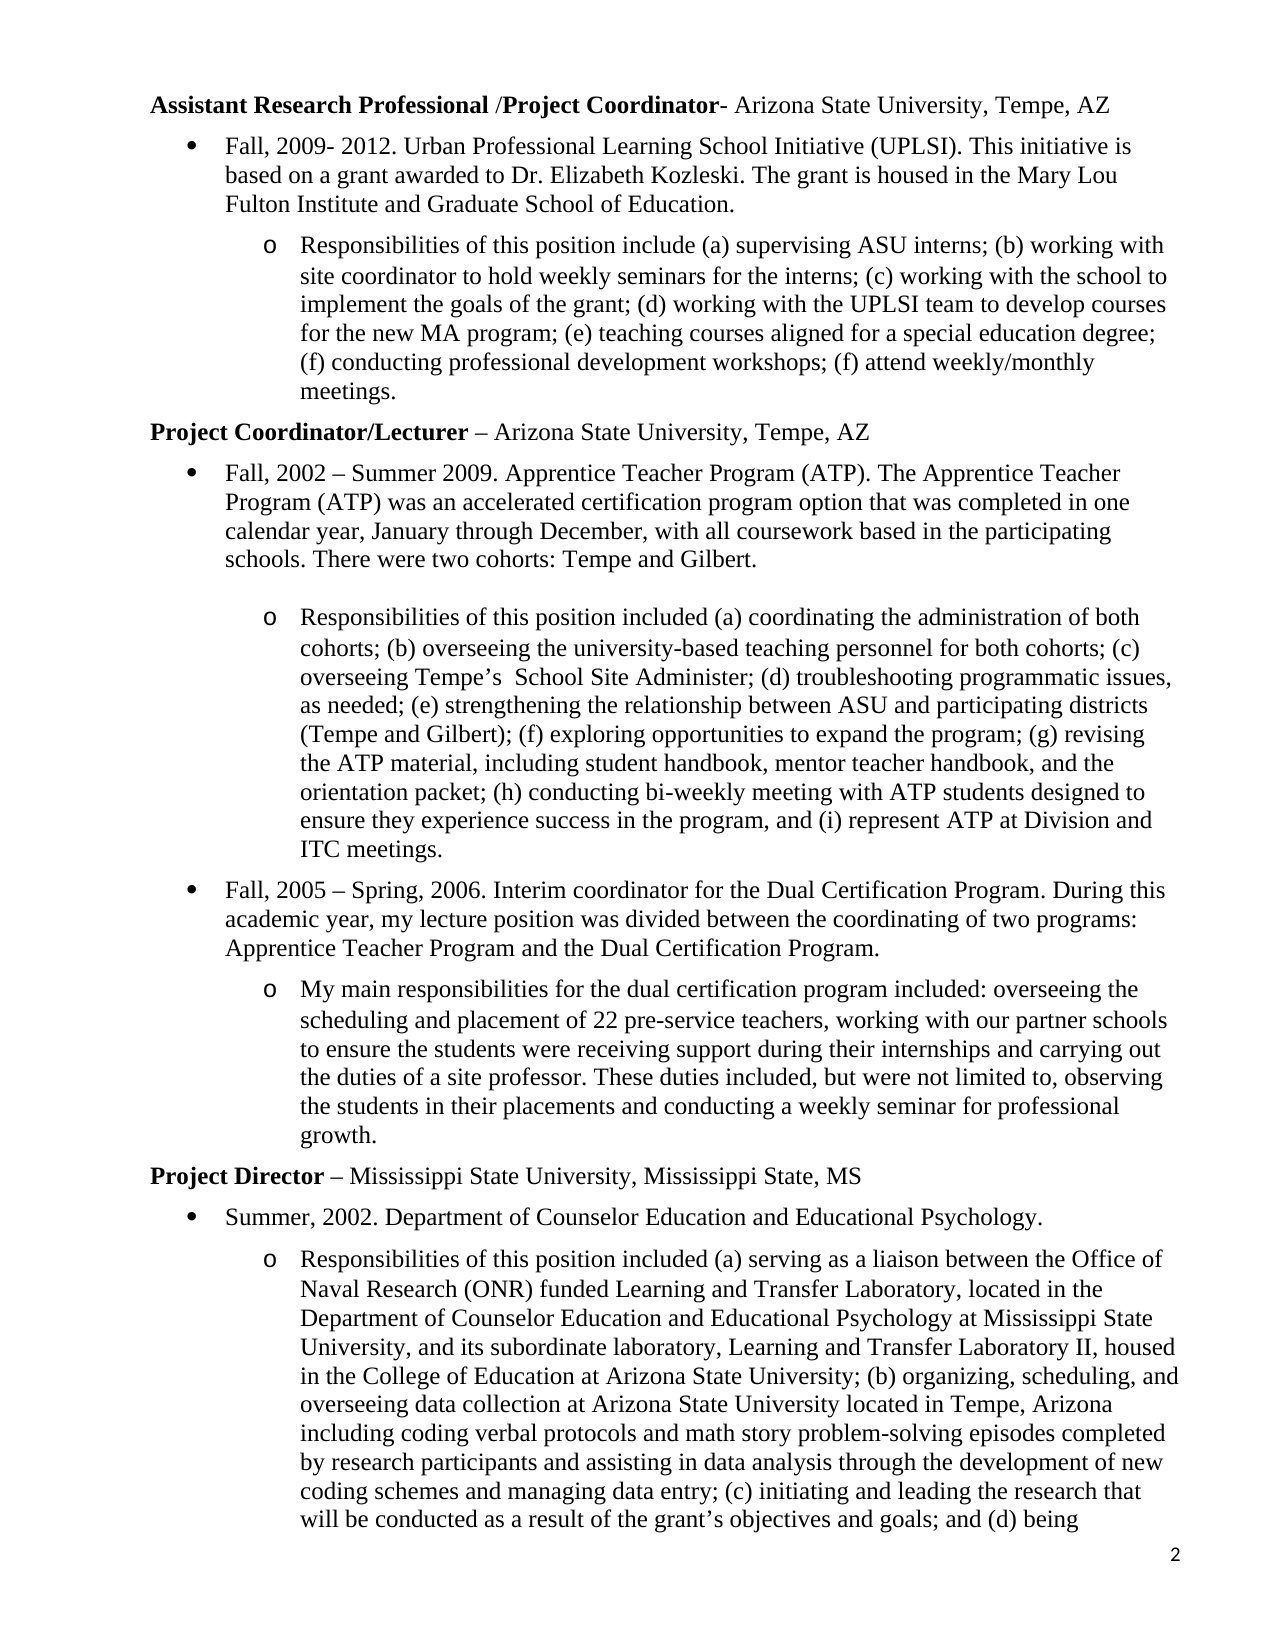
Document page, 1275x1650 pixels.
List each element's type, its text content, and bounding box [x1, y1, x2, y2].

list Fall, 2005 – Spring, 2006. Interim coordinator for the Dual Certification Program. During this academic year, my lecture position was divided between the coordinating of two programs: Apprentice Teacher Program and the Dual Certification Program. [187, 875, 1181, 962]
list Responsibilities of this position include (a) supervising ASU interns; (b) working with site coordinator to hold weekly seminars for the interns; (c) working with the school to implement the goals of the grant; (d) working with the UPLSI team to develop courses for the new MA program; (e) teaching courses aligned for a special education degree; (f) conducting professional development workshops; (f) attend weekly/monthly meetings. [262, 230, 1181, 404]
text Project Coordinator/Lecturer – Arizona State University, Tempe, AZ [150, 417, 1181, 446]
text Assistant Research Professional /Project Coordinator- Arizona State University, Tempe, AZ [112, 90, 1181, 119]
list My main responsibilities for the dual certification program included: overseeing the scheduling and placement of 22 pre-service teachers, working with our partner schools to ensure the students were receiving support during their internships and carrying out the duties of a site professor. These duties included, but were not limited to, observing the students in their placements and conducting a weekly seminar for professional growth. [262, 974, 1181, 1149]
list Summer, 2002. Department of Counselor Education and Educational Psychology. [187, 1202, 1181, 1231]
list Fall, 2009- 2012. Urban Professional Learning School Initiative (UPLSI). This initiative is based on a grant awarded to Dr. Elizabeth Kozleski. The grant is housed in the Mary Lou Fulton Institute and Graduate School of Education. [187, 131, 1181, 217]
list Responsibilities of this position included (a) coordinating the administration of both cohorts; (b) overseeing the university-based teaching personnel for both cohorts; (c) overseeing Tempe’s School Site Administer; (d) troubleshooting programmatic issues, as needed; (e) strengthening the relationship between ASU and participating districts (Tempe and Gilbert); (f) exploring opportunities to expand the program; (g) revising the ATP material, including student handbook, mentor teacher handbook, and the orientation packet; (h) conducting bi-weekly meeting with ATP students designed to ensure they experience success in the program, and (i) represent ATP at Division and ITC meetings. [262, 602, 1181, 863]
list Fall, 2002 – Summer 2009. Apprentice Teacher Program (ATP). The Apprentice Teacher Program (ATP) was an accelerated certification program option that was completed in one calendar year, January through December, with all coursework based in the participating schools. There were two cohorts: Tempe and Gilbert. [187, 458, 1181, 573]
text Project Director – Mississippi State University, Mississippi State, MS [150, 1161, 1181, 1190]
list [262, 1244, 1181, 1533]
